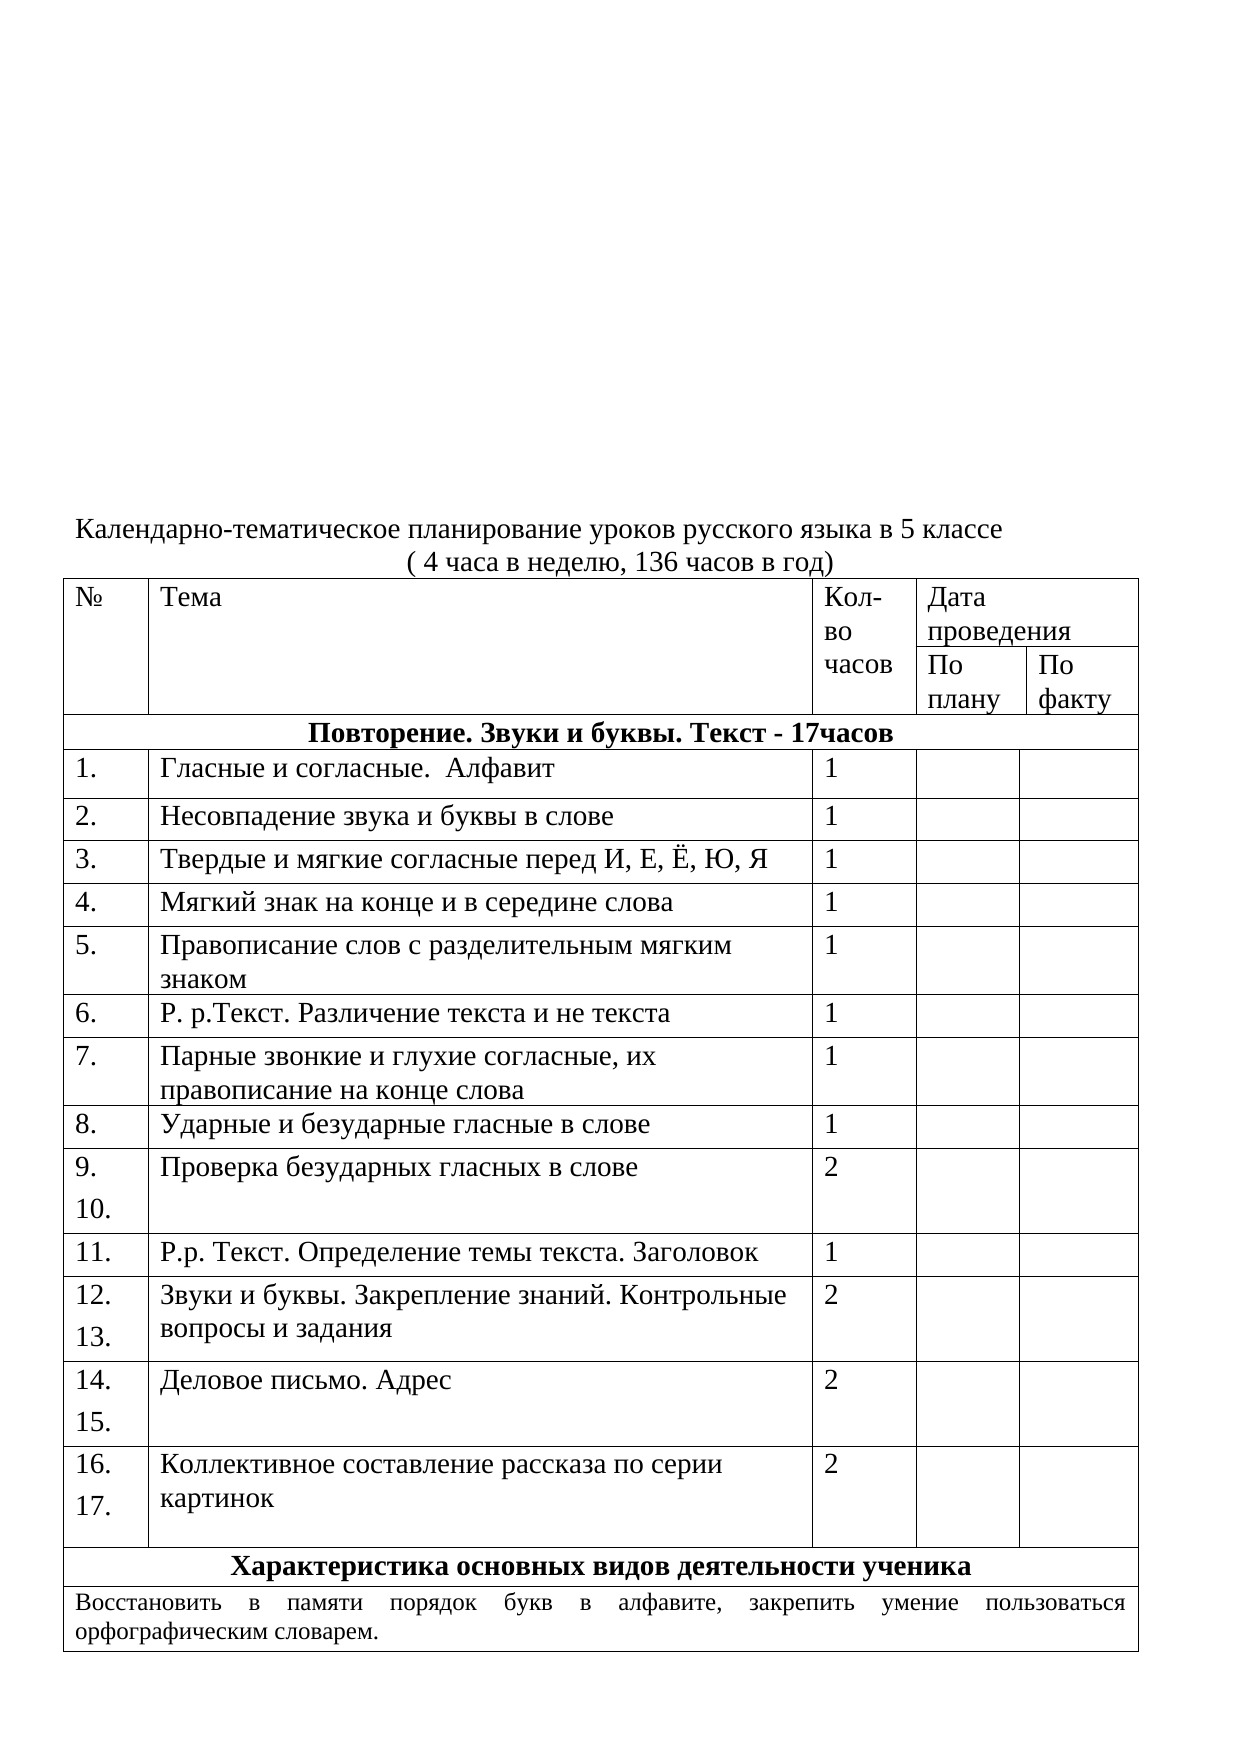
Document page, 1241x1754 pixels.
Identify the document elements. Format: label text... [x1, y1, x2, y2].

table_cell 1. [64, 750, 148, 797]
table_header Кол-во часов [813, 579, 916, 714]
table_cell 8. [64, 1106, 148, 1148]
table_cell 12. 13. [64, 1277, 148, 1361]
table_cell [917, 927, 1019, 994]
table_cell 2. [64, 799, 148, 840]
table_cell 2 [813, 1277, 916, 1361]
table_cell [1020, 750, 1138, 797]
table_cell [1020, 1038, 1138, 1105]
table_cell Коллективное составление рассказа по серии картинок [149, 1447, 812, 1547]
table_cell По факту [1027, 647, 1138, 714]
table_cell 6. [64, 995, 148, 1037]
table_cell 1 [813, 1106, 916, 1148]
table_cell [1020, 841, 1138, 883]
table_cell [1020, 1234, 1138, 1276]
text Календарно-тематическое планирование уроков русского языка в 5 классе [75, 511, 1165, 544]
table_cell 1 [813, 884, 916, 926]
table_cell [1020, 799, 1138, 840]
table_cell Характеристика основных видов деятельности ученика [64, 1548, 1138, 1586]
table_header Дата проведения [917, 579, 1138, 646]
table_cell 2 [813, 1447, 916, 1547]
table_cell 2 [813, 1362, 916, 1446]
table_cell [917, 799, 1019, 840]
table_cell По плану [917, 647, 1026, 714]
table_cell [917, 884, 1019, 926]
table_cell 1 [813, 750, 916, 797]
table_cell [917, 1447, 1019, 1547]
table_cell 1 [813, 799, 916, 840]
table_cell 1 [813, 1038, 916, 1105]
table_cell 11. [64, 1234, 148, 1276]
table_cell 1 [813, 841, 916, 883]
table_cell Ударные и безударные гласные в слове [149, 1106, 812, 1148]
table_cell [1020, 927, 1138, 994]
table_cell 4. [64, 884, 148, 926]
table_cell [64, 1587, 1138, 1651]
table_cell [917, 750, 1019, 797]
table_cell [917, 841, 1019, 883]
table_cell Проверка безударных гласных в слове [149, 1149, 812, 1233]
table_cell Несовпадение звука и буквы в слове [149, 799, 812, 840]
table_cell Р. р.Текст. Различение текста и не текста [149, 995, 812, 1037]
table_cell [917, 1362, 1019, 1446]
table_cell 1 [813, 1234, 916, 1276]
table_cell [917, 1106, 1019, 1148]
table_cell [1020, 884, 1138, 926]
table_cell 14. 15. [64, 1362, 148, 1446]
table_cell Парные звонкие и глухие согласные, их правописание на конце слова [149, 1038, 812, 1105]
table_cell Гласные и согласные. Алфавит [149, 750, 812, 797]
table_cell Деловое письмо. Адрес [149, 1362, 812, 1446]
table_header Тема [149, 579, 812, 714]
table_cell 16. 17. [64, 1447, 148, 1547]
table_cell [917, 1277, 1019, 1361]
table_cell [917, 995, 1019, 1037]
table_cell [1020, 1149, 1138, 1233]
text ( 4 часа в неделю, 136 часов в год) [75, 544, 1165, 578]
table_cell [1020, 1447, 1138, 1547]
table_cell [1020, 1106, 1138, 1148]
table_cell 1 [813, 995, 916, 1037]
table_cell [917, 1234, 1019, 1276]
table_cell [1020, 1277, 1138, 1361]
table_cell Звуки и буквы. Закрепление знаний. Контрольные вопросы и задания [149, 1277, 812, 1361]
table_cell [917, 1149, 1019, 1233]
table_cell 5. [64, 927, 148, 994]
table_cell 7. [64, 1038, 148, 1105]
table_header № [64, 579, 148, 714]
table_cell 1 [813, 927, 916, 994]
table_cell Правописание слов с разделительным мягким знаком [149, 927, 812, 994]
table_cell Повторение. Звуки и буквы. Текст - 17часов [64, 715, 1138, 749]
table_cell [1020, 1362, 1138, 1446]
table_cell Мягкий знак на конце и в середине слова [149, 884, 812, 926]
table_cell Твердые и мягкие согласные перед И, Е, Ё, Ю, Я [149, 841, 812, 883]
table_cell 3. [64, 841, 148, 883]
table_cell [917, 1038, 1019, 1105]
table_cell 9. 10. [64, 1149, 148, 1233]
table_cell 2 [813, 1149, 916, 1233]
table_cell [1020, 995, 1138, 1037]
table_cell Р.р. Текст. Определение темы текста. Заголовок [149, 1234, 812, 1276]
